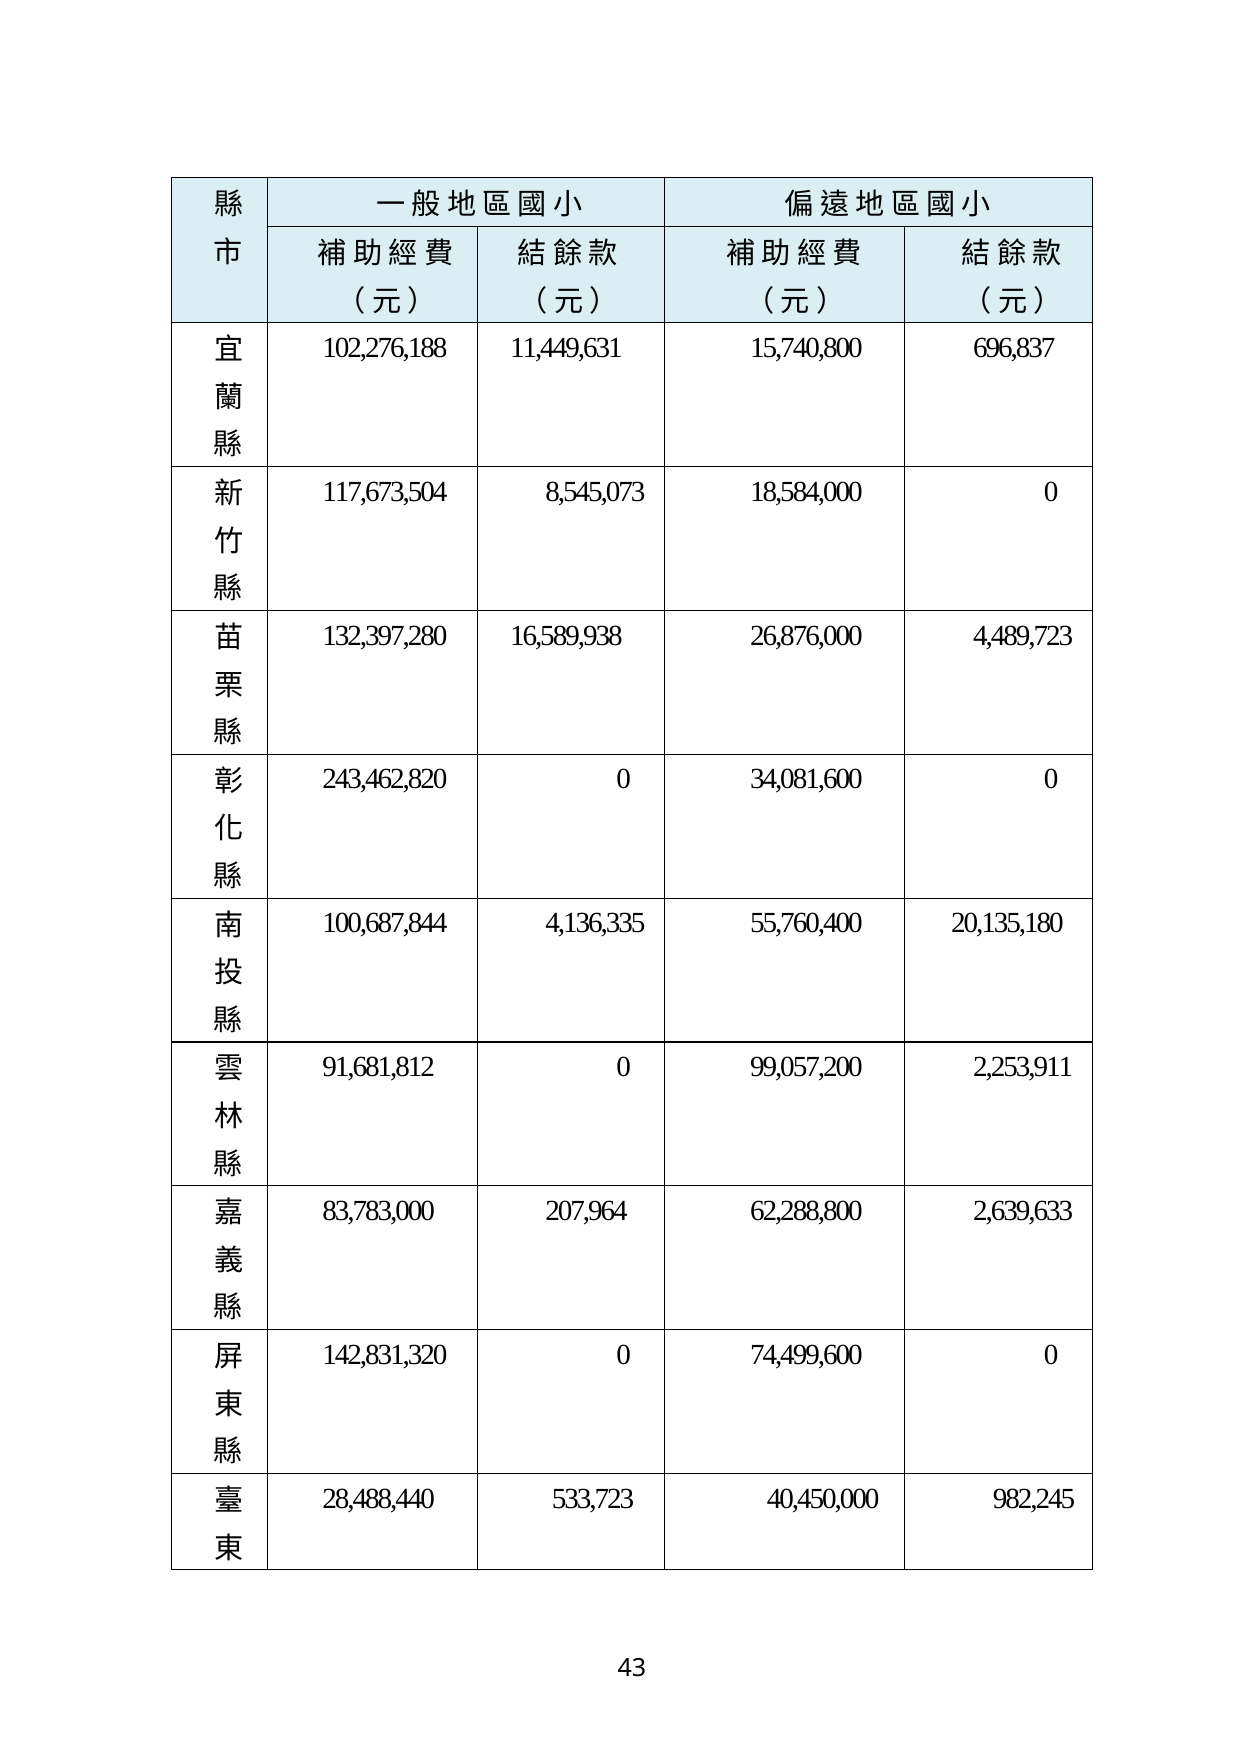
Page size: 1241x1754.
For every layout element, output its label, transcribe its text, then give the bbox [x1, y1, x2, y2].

table_cell 0 [905, 467, 1092, 610]
table_cell 26,876,000 [665, 611, 904, 754]
table_cell 結餘款（元） [905, 227, 1092, 322]
table_cell 100,687,844 [268, 899, 477, 1041]
table_cell 0 [905, 755, 1092, 897]
table_cell 55,760,400 [665, 899, 904, 1041]
table_cell 74,499,600 [665, 1330, 904, 1473]
table_cell 11,449,631 [478, 323, 664, 466]
table_cell 0 [478, 755, 664, 897]
table_cell 533,723 [478, 1474, 664, 1569]
table_cell 4,489,723 [905, 611, 1092, 754]
table_cell 0 [478, 1330, 664, 1473]
table_header 一般地區國小 [268, 178, 664, 226]
table_cell 91,681,812 [268, 1043, 477, 1185]
table_cell 62,288,800 [665, 1186, 904, 1329]
table_cell 0 [478, 1043, 664, 1185]
table_cell 嘉義縣 [172, 1186, 267, 1329]
table_cell 34,081,600 [665, 755, 904, 897]
table_cell 102,276,188 [268, 323, 477, 466]
table_cell 243,462,820 [268, 755, 477, 897]
table_cell 132,397,280 [268, 611, 477, 754]
table_cell 207,964 [478, 1186, 664, 1329]
table_cell 142,831,320 [268, 1330, 477, 1473]
table_cell 南投縣 [172, 899, 267, 1041]
table_cell 99,057,200 [665, 1043, 904, 1185]
table_cell 8,545,073 [478, 467, 664, 610]
table_cell 83,783,000 [268, 1186, 477, 1329]
table_cell 15,740,800 [665, 323, 904, 466]
table_cell 40,450,000 [665, 1474, 904, 1569]
table_cell 屏東縣 [172, 1330, 267, 1473]
table_cell 982,245 [905, 1474, 1092, 1569]
table_cell 苗栗縣 [172, 611, 267, 754]
table_cell 宜蘭縣 [172, 323, 267, 466]
table_cell 補助經費（元） [268, 227, 477, 322]
table_cell 20,135,180 [905, 899, 1092, 1041]
table_header 縣市 [172, 178, 267, 322]
table_cell 0 [905, 1330, 1092, 1473]
table_cell 16,589,938 [478, 611, 664, 754]
table_cell 雲林縣 [172, 1043, 267, 1185]
table_cell 2,639,633 [905, 1186, 1092, 1329]
table_cell 28,488,440 [268, 1474, 477, 1569]
table_cell 結餘款（元） [478, 227, 664, 322]
table_cell 臺東縣 [172, 1474, 267, 1569]
table_cell 117,673,504 [268, 467, 477, 610]
table_cell 696,837 [905, 323, 1092, 466]
table_cell 4,136,335 [478, 899, 664, 1041]
table_cell 新竹縣 [172, 467, 267, 610]
table_cell 彰化縣 [172, 755, 267, 897]
table_cell 18,584,000 [665, 467, 904, 610]
table_header 偏遠地區國小 [665, 178, 1092, 226]
table_cell 2,253,911 [905, 1043, 1092, 1185]
table_cell 補助經費（元） [665, 227, 904, 322]
